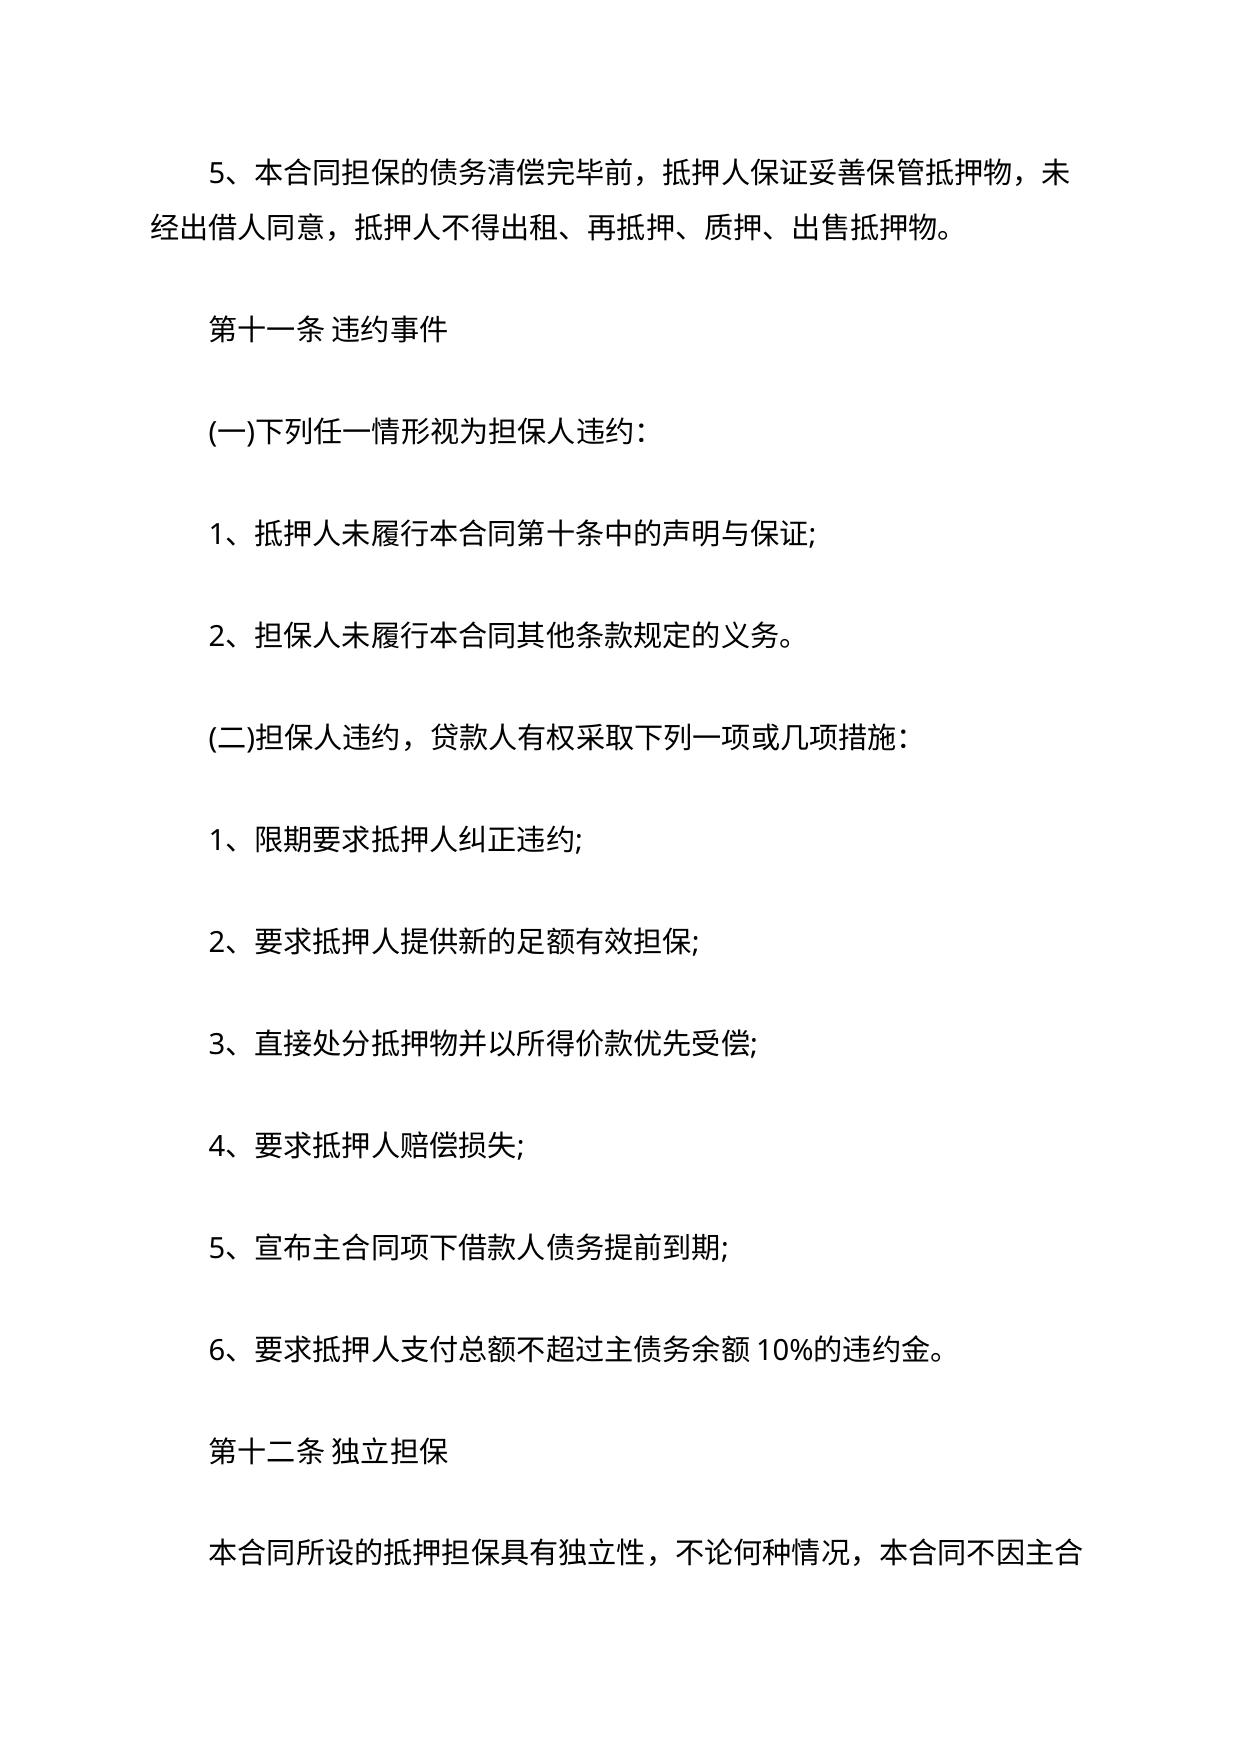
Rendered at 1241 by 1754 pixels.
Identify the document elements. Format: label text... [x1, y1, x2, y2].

text 5、本合同担保的债务清偿完毕前，抵押人保证妥善保管抵押物，未经出借人同意，抵押人不得出租、再抵押、质押、出售抵押物。 [150, 150, 1090, 247]
text 第十一条 违约事件 [150, 307, 1090, 349]
text 1、限期要求抵押人纠正违约; [150, 816, 1090, 859]
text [150, 1530, 1090, 1572]
text 第十二条 独立担保 [150, 1428, 1090, 1471]
text 5、宣布主合同项下借款人债务提前到期; [150, 1224, 1090, 1267]
text 3、直接处分抵押物并以所得价款优先受偿; [150, 1020, 1090, 1063]
text (一)下列任一情形视为担保人违约： [150, 408, 1090, 451]
text (二)担保人违约，贷款人有权采取下列一项或几项措施： [150, 714, 1090, 757]
text 1、抵押人未履行本合同第十条中的声明与保证; [150, 511, 1090, 553]
text 6、要求抵押人支付总额不超过主债务余额10%的违约金。 [150, 1326, 1090, 1369]
text 4、要求抵押人赔偿损失; [150, 1122, 1090, 1165]
text 2、要求抵押人提供新的足额有效担保; [150, 918, 1090, 961]
text 2、担保人未履行本合同其他条款规定的义务。 [150, 612, 1090, 655]
